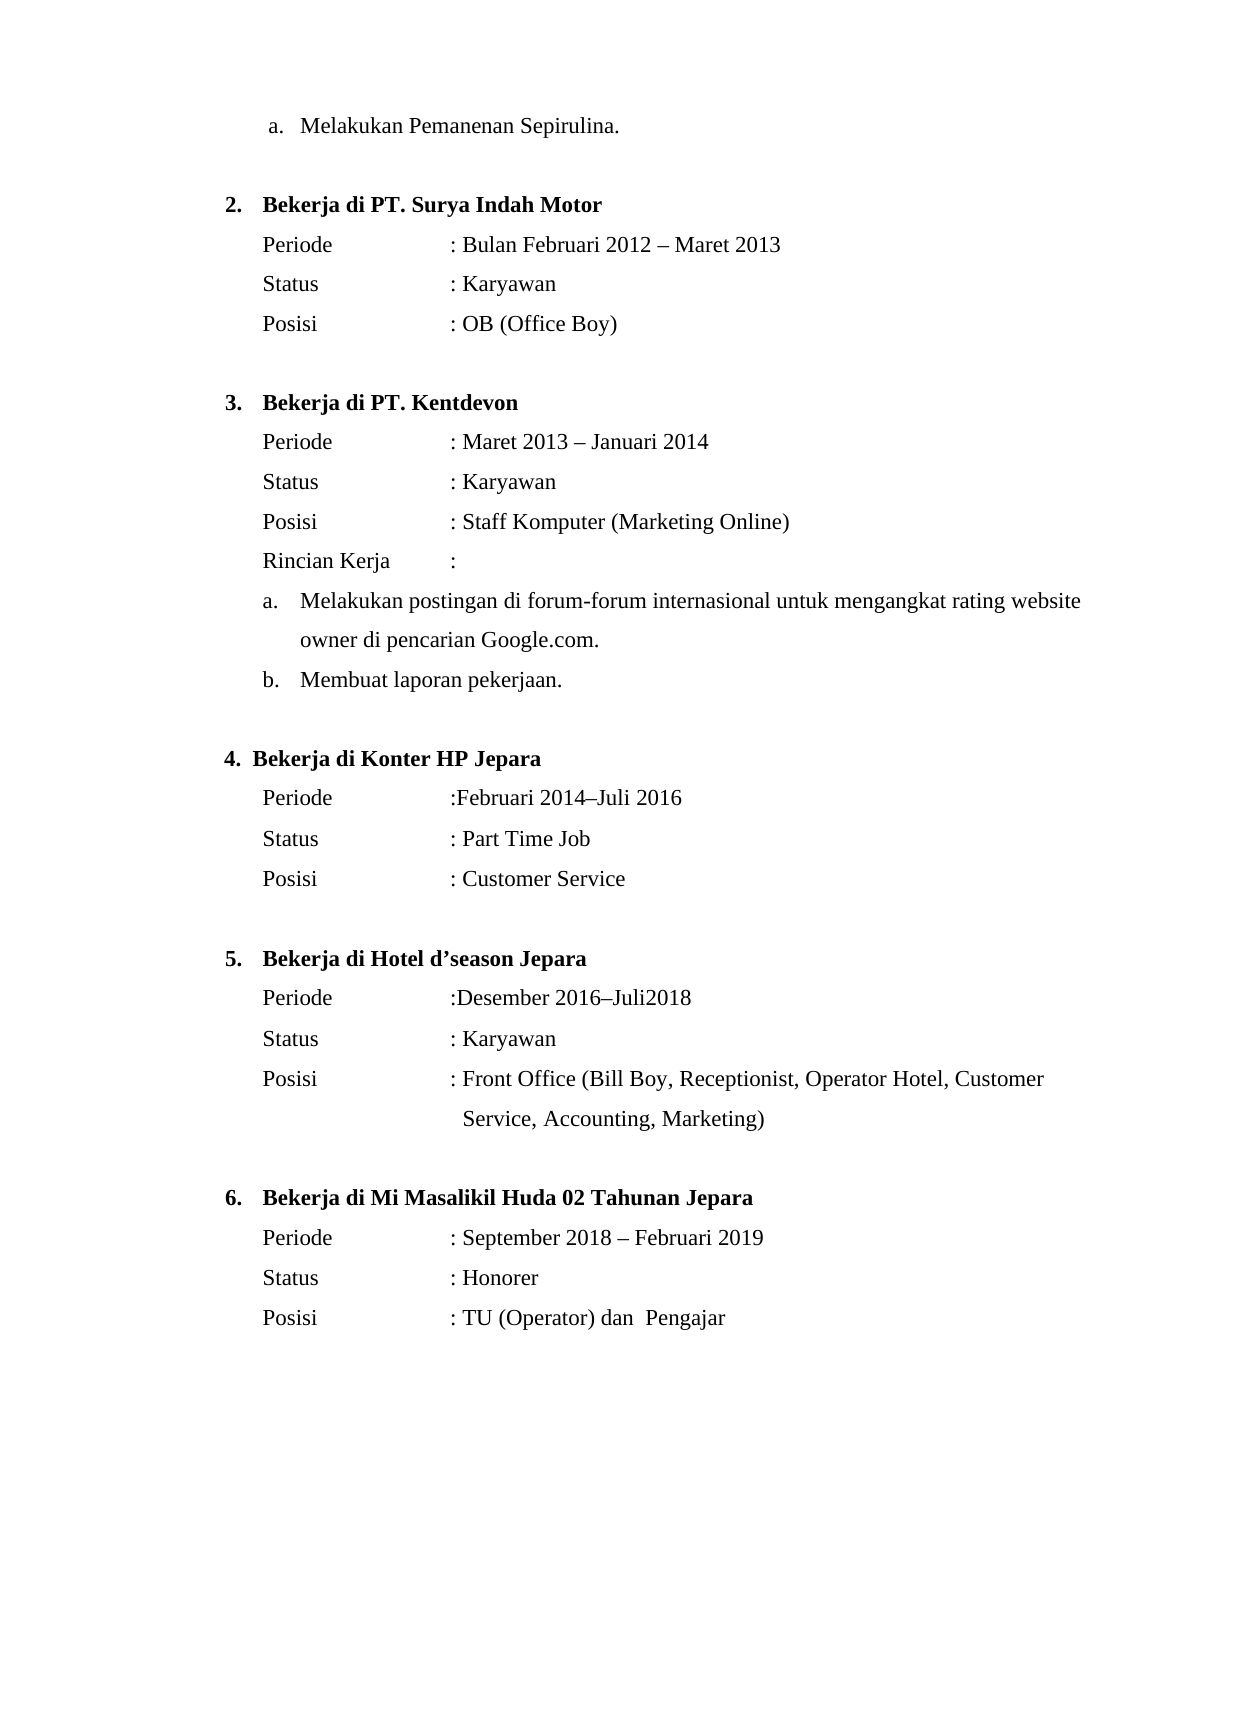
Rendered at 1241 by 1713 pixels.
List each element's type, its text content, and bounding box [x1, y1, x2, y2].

list Melakukan postingan di forum-forum internasional untuk mengangkat rating website owner di pencarian Google.com. [262, 587, 1090, 653]
list Posisi : Front Office (Bill Boy, Receptionist, Operator Hotel, Customer [262, 1065, 1090, 1091]
list Bekerja di Mi Masalikil Huda 02 Tahunan Jepara [225, 1184, 1090, 1211]
list Posisi : OB (Office Boy) [262, 310, 1090, 336]
list Periode : Bulan Februari 2012 – Maret 2013 [262, 231, 1090, 257]
text 4. Bekerja di Konter HP Jepara [224, 745, 1090, 771]
list Periode : Maret 2013 – Januari 2014 [262, 428, 1090, 455]
list Status : Part Time Job [262, 825, 1090, 851]
list Periode :Desember 2016–Juli2018 [262, 984, 1090, 1011]
list Bekerja di PT. Kentdevon [225, 389, 1090, 415]
list Posisi : TU (Operator) dan Pengajar [262, 1304, 1090, 1331]
list Bekerja di PT. Surya Indah Motor [225, 191, 1090, 218]
list Membuat laporan pekerjaan. [262, 666, 1090, 692]
list Posisi : Staff Komputer (Marketing Online) [262, 508, 1090, 534]
list Service, Accounting, Marketing) [262, 1105, 1090, 1132]
list Posisi : Customer Service [262, 865, 1090, 891]
list Bekerja di Hotel d’season Jepara [225, 945, 1090, 971]
list Melakukan Pemanenan Sepirulina. [225, 112, 1090, 139]
list Status : Karyawan [262, 270, 1090, 297]
list Rincian Kerja : [262, 548, 1090, 574]
list Status : Karyawan [262, 468, 1090, 494]
list Periode :Februari 2014–Juli 2016 [262, 784, 1090, 811]
list Periode : September 2018 – Februari 2019 [262, 1224, 1090, 1250]
list Status : Karyawan [262, 1025, 1090, 1051]
list Status : Honorer [262, 1264, 1090, 1290]
